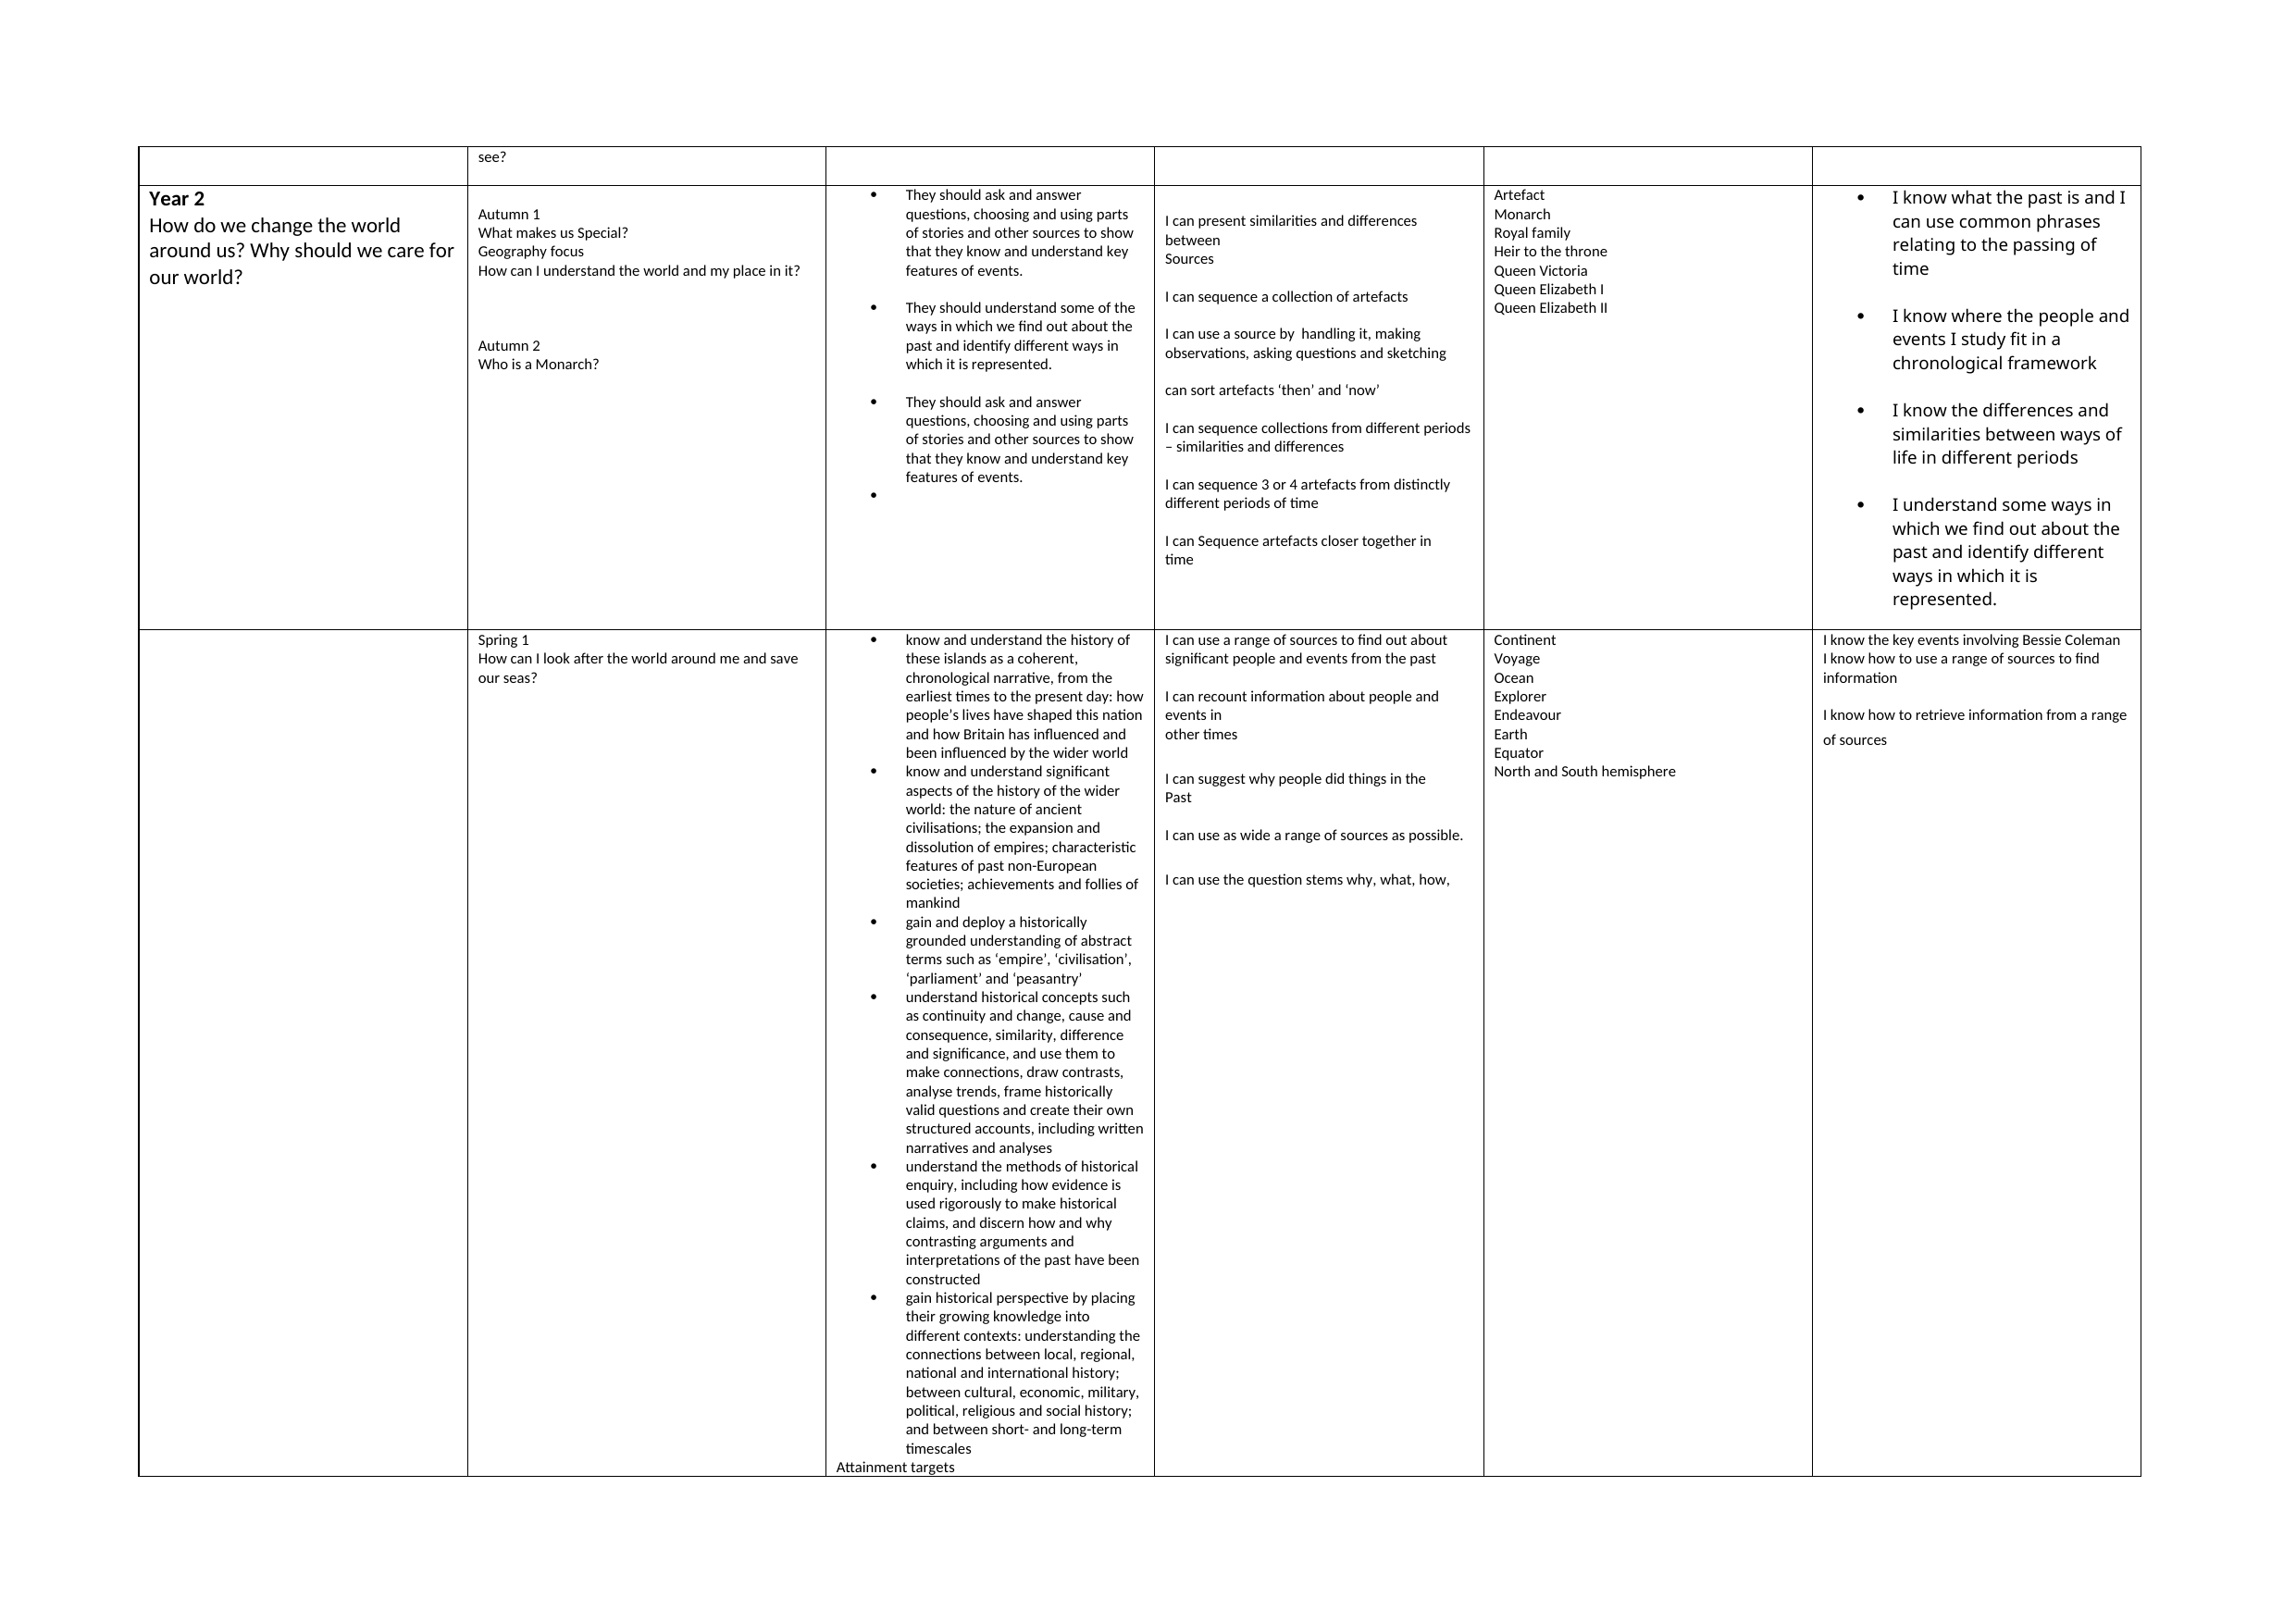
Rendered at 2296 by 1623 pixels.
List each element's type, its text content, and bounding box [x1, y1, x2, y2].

table_cell [1813, 147, 2141, 184]
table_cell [1813, 630, 2141, 1476]
table_cell [1155, 147, 1483, 184]
table_cell [1484, 147, 1812, 184]
table_cell I can present similarities and differences between Sources I can sequence a collection of artefacts I can use a source by handling it, making observations, asking questions and sketching can sort artefacts ‘then’ and ‘now’ I can sequence collections from different periods – similarities and differences I can sequence 3 or 4 artefacts from distinctly different periods of time I can Sequence artefacts closer together in time [1155, 186, 1483, 629]
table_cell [468, 630, 825, 1476]
table_cell [826, 147, 1154, 184]
table_cell Artefact Monarch Royal family Heir to the throne Queen Victoria Queen Elizabeth I Queen Elizabeth II [1484, 186, 1812, 629]
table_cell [1155, 630, 1483, 1476]
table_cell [468, 147, 825, 184]
table_cell They should ask and answer questions, choosing and using parts of stories and other sources to show that they know and understand key features of events. They should understand some of the ways in which we find out about the past and identify different ways in which it is represented. They should ask and answer questions, choosing and using parts of stories and other sources to show that they know and understand key features of events. [826, 186, 1154, 629]
table_cell I know what the past is and I can use common phrases relating to the passing of time I know where the people and events I study fit in a chronological framework I know the differences and similarities between ways of life in different periods I understand some ways in which we find out about the past and identify different ways in which it is represented. [1813, 186, 2141, 629]
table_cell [1484, 630, 1812, 1476]
table_cell [140, 147, 467, 184]
table_cell [140, 630, 467, 1476]
table_cell Year 2 How do we change the world around us? Why should we care for our world? [140, 186, 467, 629]
table_cell Autumn 1 What makes us Special? Geography focus How can I understand the world and my place in it? Autumn 2 Who is a Monarch? [468, 186, 825, 629]
